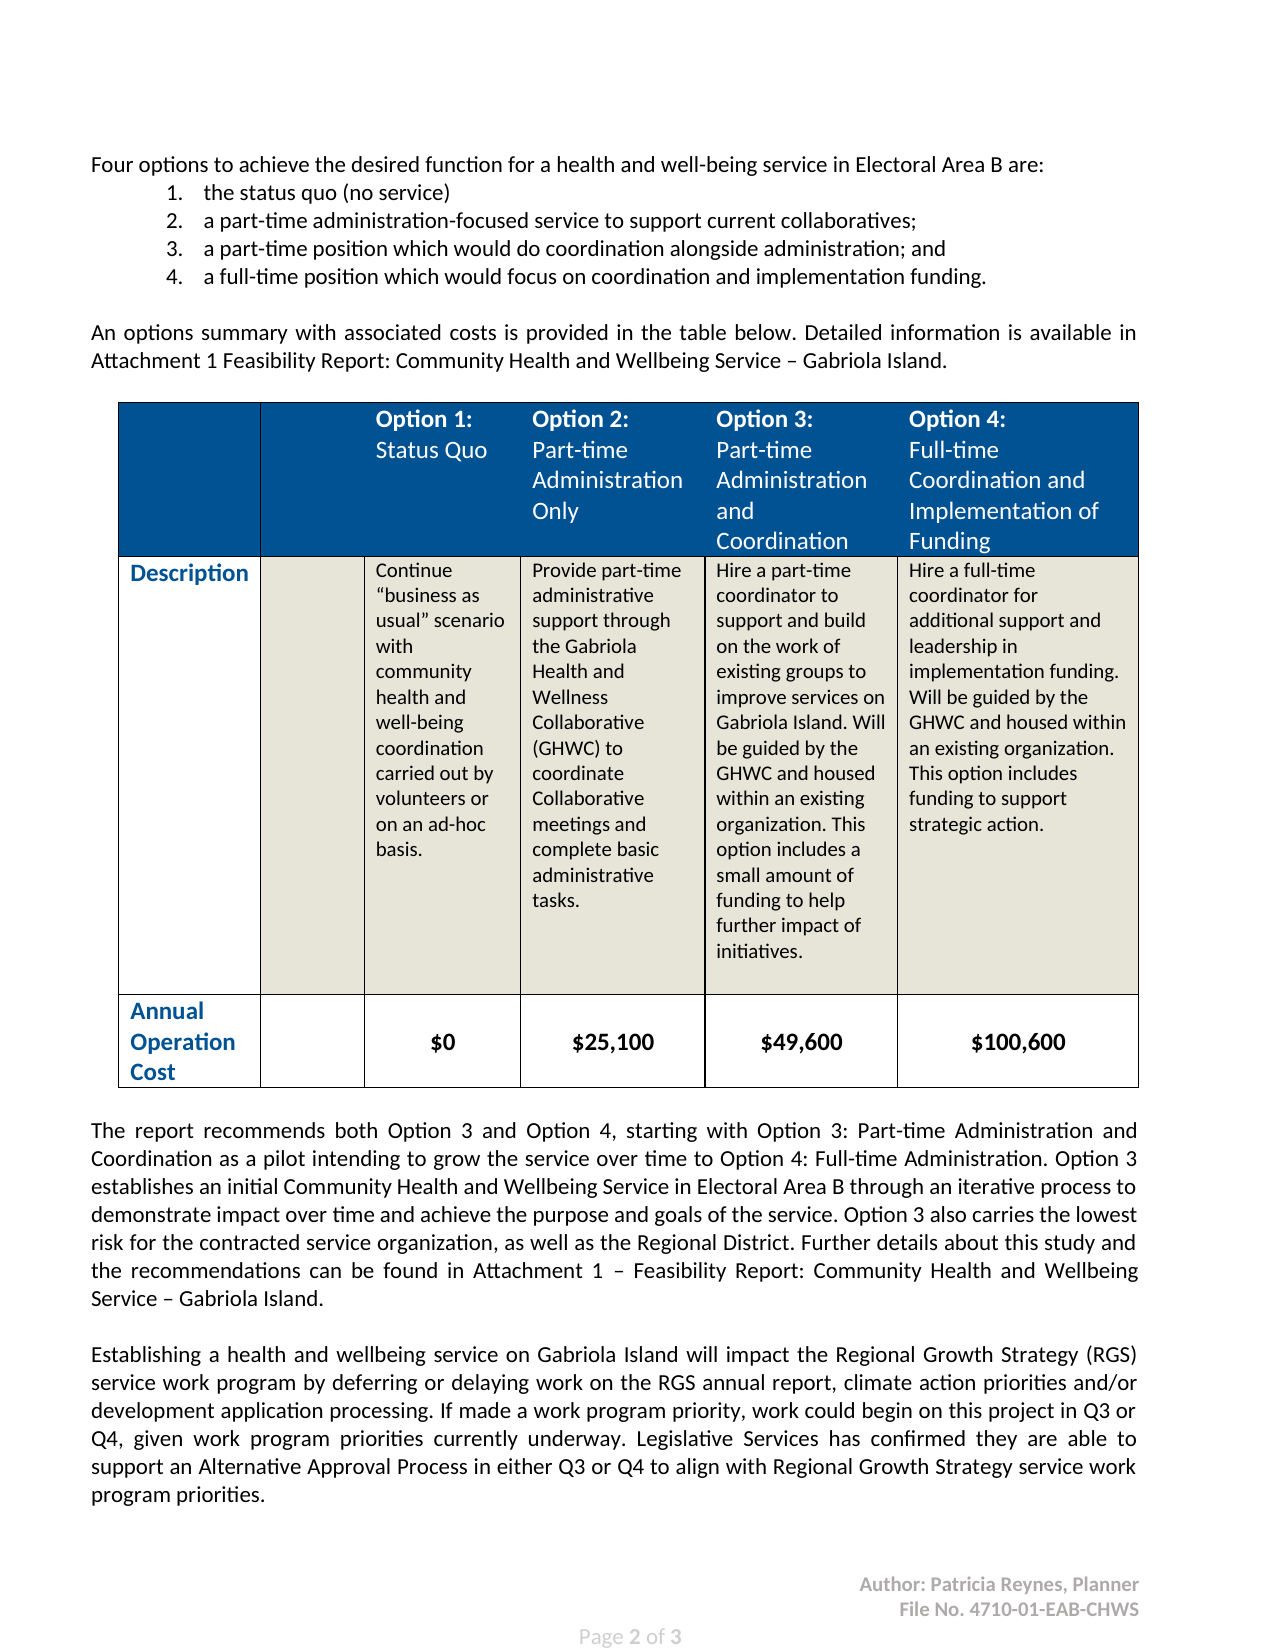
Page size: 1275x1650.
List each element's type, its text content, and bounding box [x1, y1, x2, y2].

table_cell [261, 995, 364, 1087]
table_cell Annual Operation Cost [119, 995, 260, 1087]
text An options summary with associated costs is provided in the table below. Detailed information is available in Attachment 1 Feasibility Report: Community Health and Wellbeing Service – Gabriola Island. [91, 318, 1139, 374]
table_header Option 2: Part-time Administration Only [521, 403, 704, 556]
table_cell Provide part-time administrative support through the Gabriola Health and Wellness Collaborative (GHWC) to coordinate Collaborative meetings and complete basic administrative tasks. [521, 557, 704, 994]
list a full-time position which would focus on coordination and implementation funding. [166, 262, 1139, 290]
list a part-time administration-focused service to support current collaboratives; [166, 206, 1139, 234]
text Establishing a health and wellbeing service on Gabriola Island will impact the Regional Growth Strategy (RGS) service work program by deferring or delaying work on the RGS annual report, climate action priorities and/or development application processing. If made a work program priority, work could begin on this project in Q3 or Q4, given work program priorities currently underway. Legislative Services has confirmed they are able to support an Alternative Approval Process in either Q3 or Q4 to align with Regional Growth Strategy service work program priorities. [91, 1340, 1139, 1508]
table_cell $100,600 [898, 995, 1138, 1087]
text Four options to achieve the desired function for a health and well-being service in Electoral Area B are: [91, 150, 1139, 178]
table_cell Continue “business as usual” scenario with community health and well-being coordination carried out by volunteers or on an ad-hoc basis. [365, 557, 520, 994]
list the status quo (no service) [166, 178, 1139, 206]
table_cell $0 [365, 995, 520, 1087]
table_header Option 1: Status Quo [365, 403, 520, 556]
table_header [261, 403, 364, 556]
table_cell $25,100 [521, 995, 704, 1087]
table_header Option 3: Part-time Administration and Coordination [706, 403, 897, 556]
table_cell Description [119, 557, 260, 994]
text The report recommends both Option 3 and Option 4, starting with Option 3: Part-time Administration and Coordination as a pilot intending to grow the service over time to Option 4: Full-time Administration. Option 3 establishes an initial Community Health and Wellbeing Service in Electoral Area B through an iterative process to demonstrate impact over time and achieve the purpose and goals of the service. Option 3 also carries the lowest risk for the contracted service organization, as well as the Regional District. Further details about this study and the recommendations can be found in Attachment 1 – Feasibility Report: Community Health and Wellbeing Service – Gabriola Island. [91, 1116, 1139, 1312]
table_header [119, 403, 260, 556]
table_cell [261, 557, 364, 994]
list a part-time position which would do coordination alongside administration; and [166, 234, 1139, 262]
table_cell $49,600 [706, 995, 897, 1087]
table_cell Hire a part-time coordinator to support and build on the work of existing groups to improve services on Gabriola Island. Will be guided by the GHWC and housed within an existing organization. This option includes a small amount of funding to help further impact of initiatives. [706, 557, 897, 994]
table_header Option 4: Full-time Coordination and Implementation of Funding [898, 403, 1138, 556]
table_cell Hire a full-time coordinator for additional support and leadership in implementation funding. Will be guided by the GHWC and housed within an existing organization. This option includes funding to support strategic action. [898, 557, 1138, 994]
